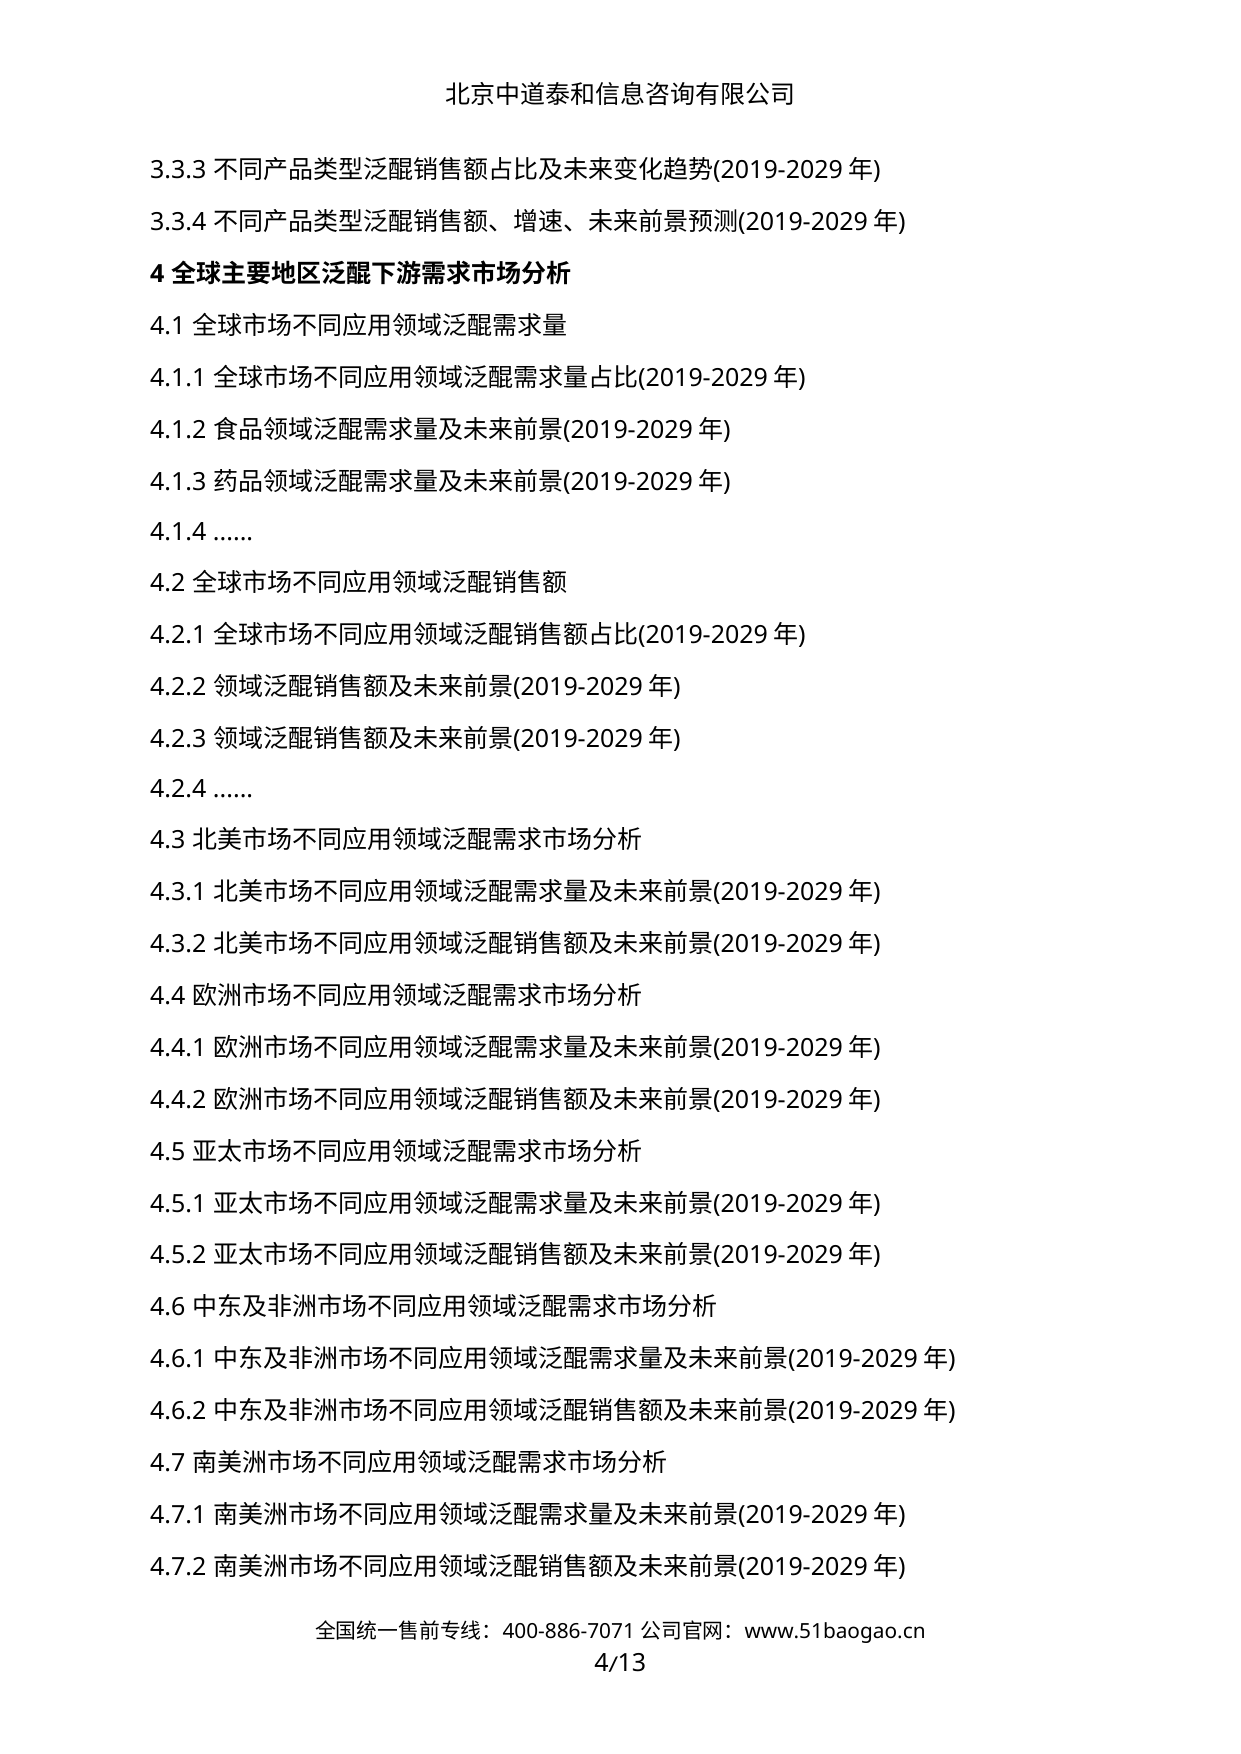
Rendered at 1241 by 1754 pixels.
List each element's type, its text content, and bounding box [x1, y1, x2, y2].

text 4.4.1 欧洲市场不同应用领域泛醌需求量及未来前景(2019-2029年) [150, 1027, 1090, 1064]
text 3.3.4 不同产品类型泛醌销售额、增速、未来前景预测(2019-2029年) [150, 202, 1090, 238]
text 4.5.2 亚太市场不同应用领域泛醌销售额及未来前景(2019-2029年) [150, 1235, 1090, 1271]
text 4.7 南美洲市场不同应用领域泛醌需求市场分析 [150, 1442, 1090, 1479]
text 4.5 亚太市场不同应用领域泛醌需求市场分析 [150, 1131, 1090, 1167]
text 4.6.2 中东及非洲市场不同应用领域泛醌销售额及未来前景(2019-2029年) [150, 1391, 1090, 1427]
text 4.5.1 亚太市场不同应用领域泛醌需求量及未来前景(2019-2029年) [150, 1183, 1090, 1219]
text 4.1.3 药品领域泛醌需求量及未来前景(2019-2029年) [150, 461, 1090, 497]
text 4.6.1 中东及非洲市场不同应用领域泛醌需求量及未来前景(2019-2029年) [150, 1339, 1090, 1375]
text 4.4.2 欧洲市场不同应用领域泛醌销售额及未来前景(2019-2029年) [150, 1079, 1090, 1116]
text 4.2 全球市场不同应用领域泛醌销售额 [150, 563, 1090, 599]
text 4.2.4 ...... [150, 770, 1090, 804]
text 3.3.3 不同产品类型泛醌销售额占比及未来变化趋势(2019-2029年) [150, 150, 1090, 186]
text 4.1 全球市场不同应用领域泛醌需求量 [150, 306, 1090, 342]
text 4.6 中东及非洲市场不同应用领域泛醌需求市场分析 [150, 1287, 1090, 1323]
text 4.3.1 北美市场不同应用领域泛醌需求量及未来前景(2019-2029年) [150, 872, 1090, 908]
text 4 全球主要地区泛醌下游需求市场分析 [150, 254, 1090, 290]
text 4.1.2 食品领域泛醌需求量及未来前景(2019-2029年) [150, 409, 1090, 446]
text 4.2.3 领域泛醌销售额及未来前景(2019-2029年) [150, 718, 1090, 755]
text 4.1.4 ...... [150, 513, 1090, 547]
text 4.1.1 全球市场不同应用领域泛醌需求量占比(2019-2029年) [150, 357, 1090, 394]
text 4.3 北美市场不同应用领域泛醌需求市场分析 [150, 820, 1090, 856]
text 4.7.2 南美洲市场不同应用领域泛醌销售额及未来前景(2019-2029年) [150, 1546, 1090, 1582]
text 4.3.2 北美市场不同应用领域泛醌销售额及未来前景(2019-2029年) [150, 924, 1090, 960]
text 4.4 欧洲市场不同应用领域泛醌需求市场分析 [150, 976, 1090, 1012]
text 4.2.2 领域泛醌销售额及未来前景(2019-2029年) [150, 667, 1090, 703]
text 4.7.1 南美洲市场不同应用领域泛醌需求量及未来前景(2019-2029年) [150, 1494, 1090, 1531]
text 4.2.1 全球市场不同应用领域泛醌销售额占比(2019-2029年) [150, 615, 1090, 651]
